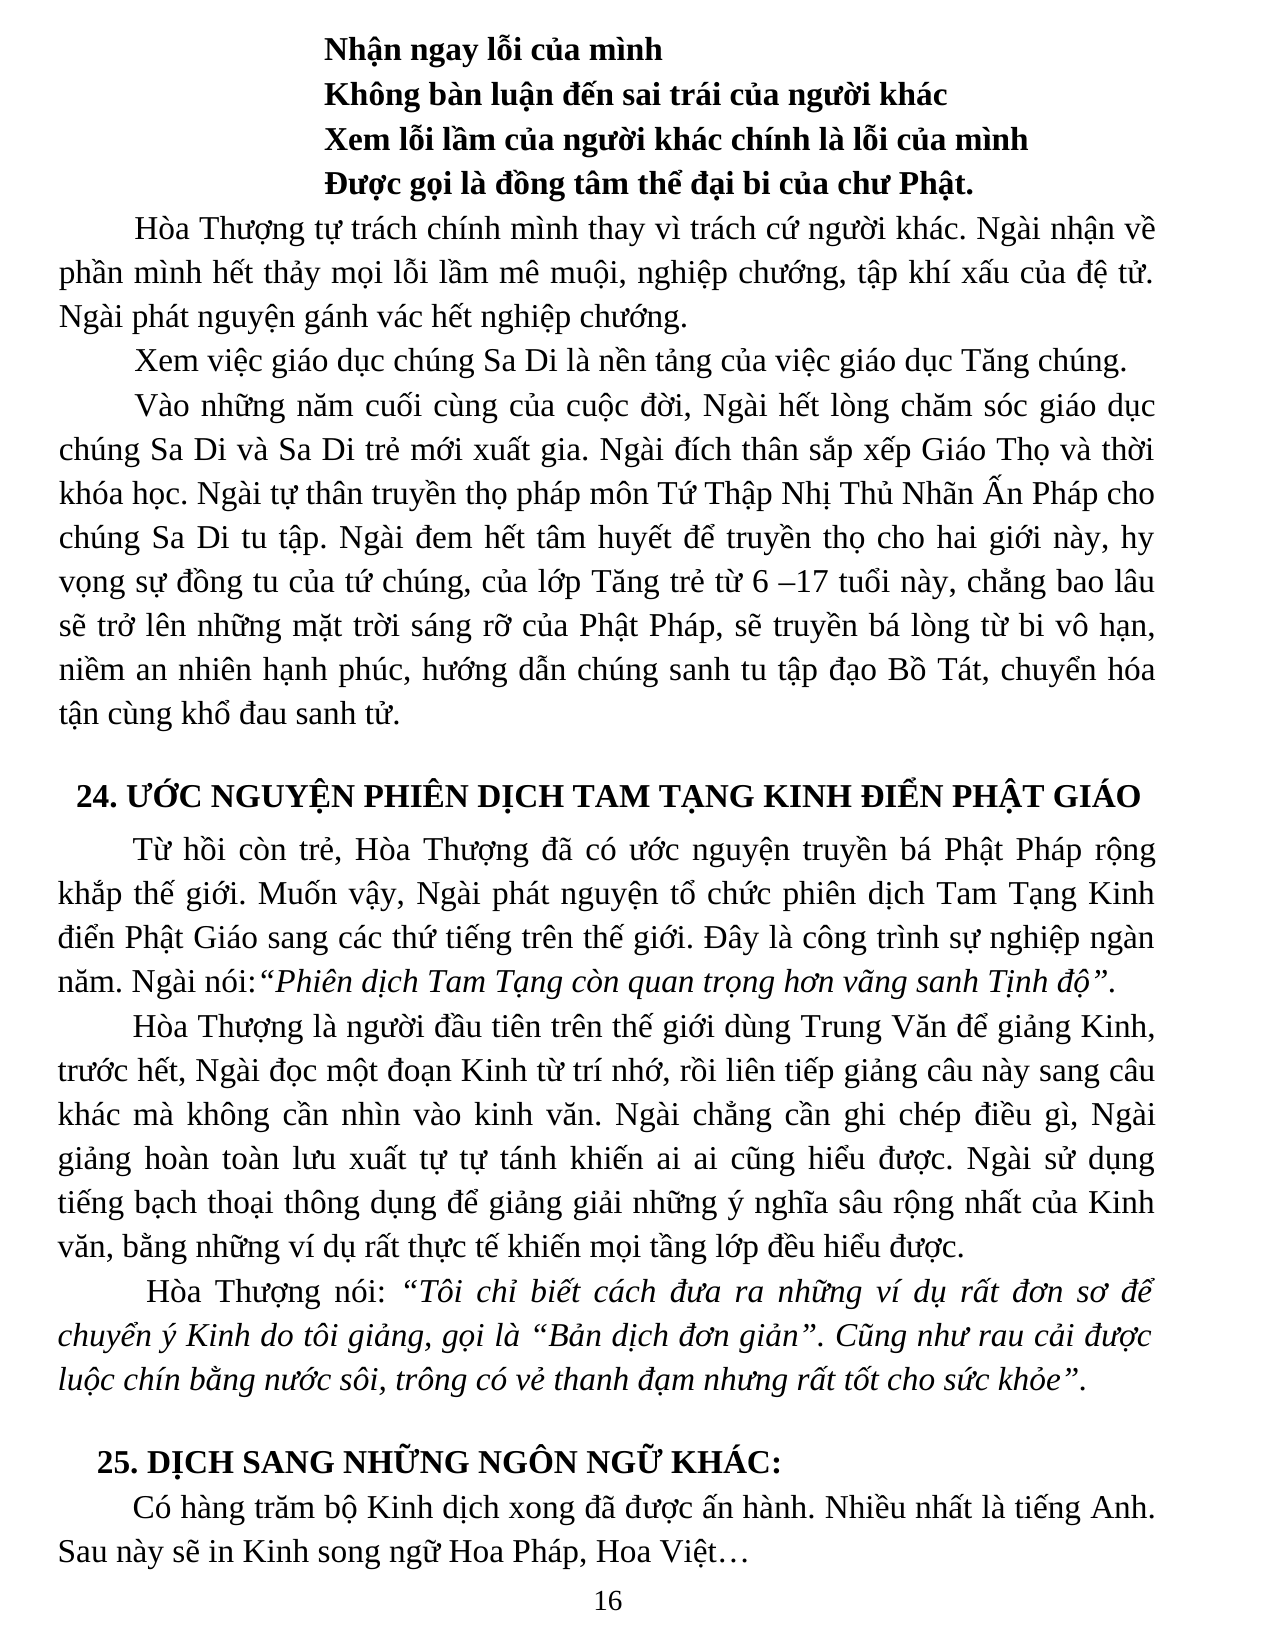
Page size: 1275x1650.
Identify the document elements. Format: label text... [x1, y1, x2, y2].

text Không bàn luận đến sai trái của người khác [324, 74, 1091, 112]
text 24. ƯỚC NGUYỆN PHIÊN DỊCH TAM TẠNG KINH ĐIỂN PHẬT GIÁO [59, 777, 1156, 815]
text Có hàng trăm bộ Kinh dịch xong đã được ấn hành. Nhiều nhất là tiếng Anh. Sau này sẽ in Kinh song ngữ Hoa Pháp, Hoa Việt… [57, 1487, 1157, 1569]
text Từ hồi còn trẻ, Hòa Thượng đã có ước nguyện truyền bá Phật Pháp rộng khắp thế giới. Muốn vậy, Ngài phát nguyện tổ chức phiên dịch Tam Tạng Kinh điển Phật Giáo sang các thứ tiếng trên thế giới. Đây là công trình sự nghiệp ngàn năm. Ngài nói:“Phiên dịch Tam Tạng còn quan trọng hơn vãng sanh Tịnh độ”. [57, 829, 1157, 1000]
list DỊCH SANG NHỮNG NGÔN NGỮ KHÁC: [97, 1442, 1156, 1481]
text Nhận ngay lỗi của mình [324, 29, 1091, 68]
text Xem việc giáo dục chúng Sa Di là nền tảng của việc giáo dục Tăng chúng. [57, 341, 1157, 379]
text Hòa Thượng là người đầu tiên trên thế giới dùng Trung Văn để giảng Kinh, trước hết, Ngài đọc một đoạn Kinh từ trí nhớ, rồi liên tiếp giảng câu này sang câu khác mà không cần nhìn vào kinh văn. Ngài chẳng cần ghi chép điều gì, Ngài giảng hoàn toàn lưu xuất tự tự tánh khiến ai ai cũng hiểu được. Ngài sử dụng tiếng bạch thoại thông dụng để giảng giải những ý nghĩa sâu rộng nhất của Kinh văn, bằng những ví dụ rất thực tế khiến mọi tầng lớp đều hiểu được. [57, 1006, 1157, 1265]
text Xem lỗi lầm của người khác chính là lỗi của mình [324, 119, 1091, 157]
text Được gọi là đồng tâm thể đại bi của chư Phật. [324, 163, 1091, 202]
text Vào những năm cuối cùng của cuộc đời, Ngài hết lòng chăm sóc giáo dục chúng Sa Di và Sa Di trẻ mới xuất gia. Ngài đích thân sắp xếp Giáo Thọ và thời khóa học. Ngài tự thân truyền thọ pháp môn Tứ Thập Nhị Thủ Nhãn Ấn Pháp cho chúng Sa Di tu tập. Ngài đem hết tâm huyết để truyền thọ cho hai giới này, hy vọng sự đồng tu của tứ chúng, của lớp Tăng trẻ từ 6 –17 tuổi này, chẳng bao lâu sẽ trở lên những mặt trời sáng rỡ của Phật Pháp, sẽ truyền bá lòng từ bi vô hạn, niềm an nhiên hạnh phúc, hướng dẫn chúng sanh tu tập đạo Bồ Tát, chuyển hóa tận cùng khổ đau sanh tử. [57, 385, 1157, 732]
text Hòa Thượng tự trách chính mình thay vì trách cứ người khác. Ngài nhận về phần mình hết thảy mọi lỗi lầm mê muội, nghiệp chướng, tập khí xấu của đệ tử. Ngài phát nguyện gánh vác hết nghiệp chướng. [57, 208, 1157, 334]
text Hòa Thượng nói: “Tôi chỉ biết cách đưa ra những ví dụ rất đơn sơ để chuyển ý Kinh do tôi giảng, gọi là “Bản dịch đơn giản”. Cũng như rau cải được luộc chín bằng nước sôi, trông có vẻ thanh đạm nhưng rất tốt cho sức khỏe”. [57, 1271, 1157, 1398]
